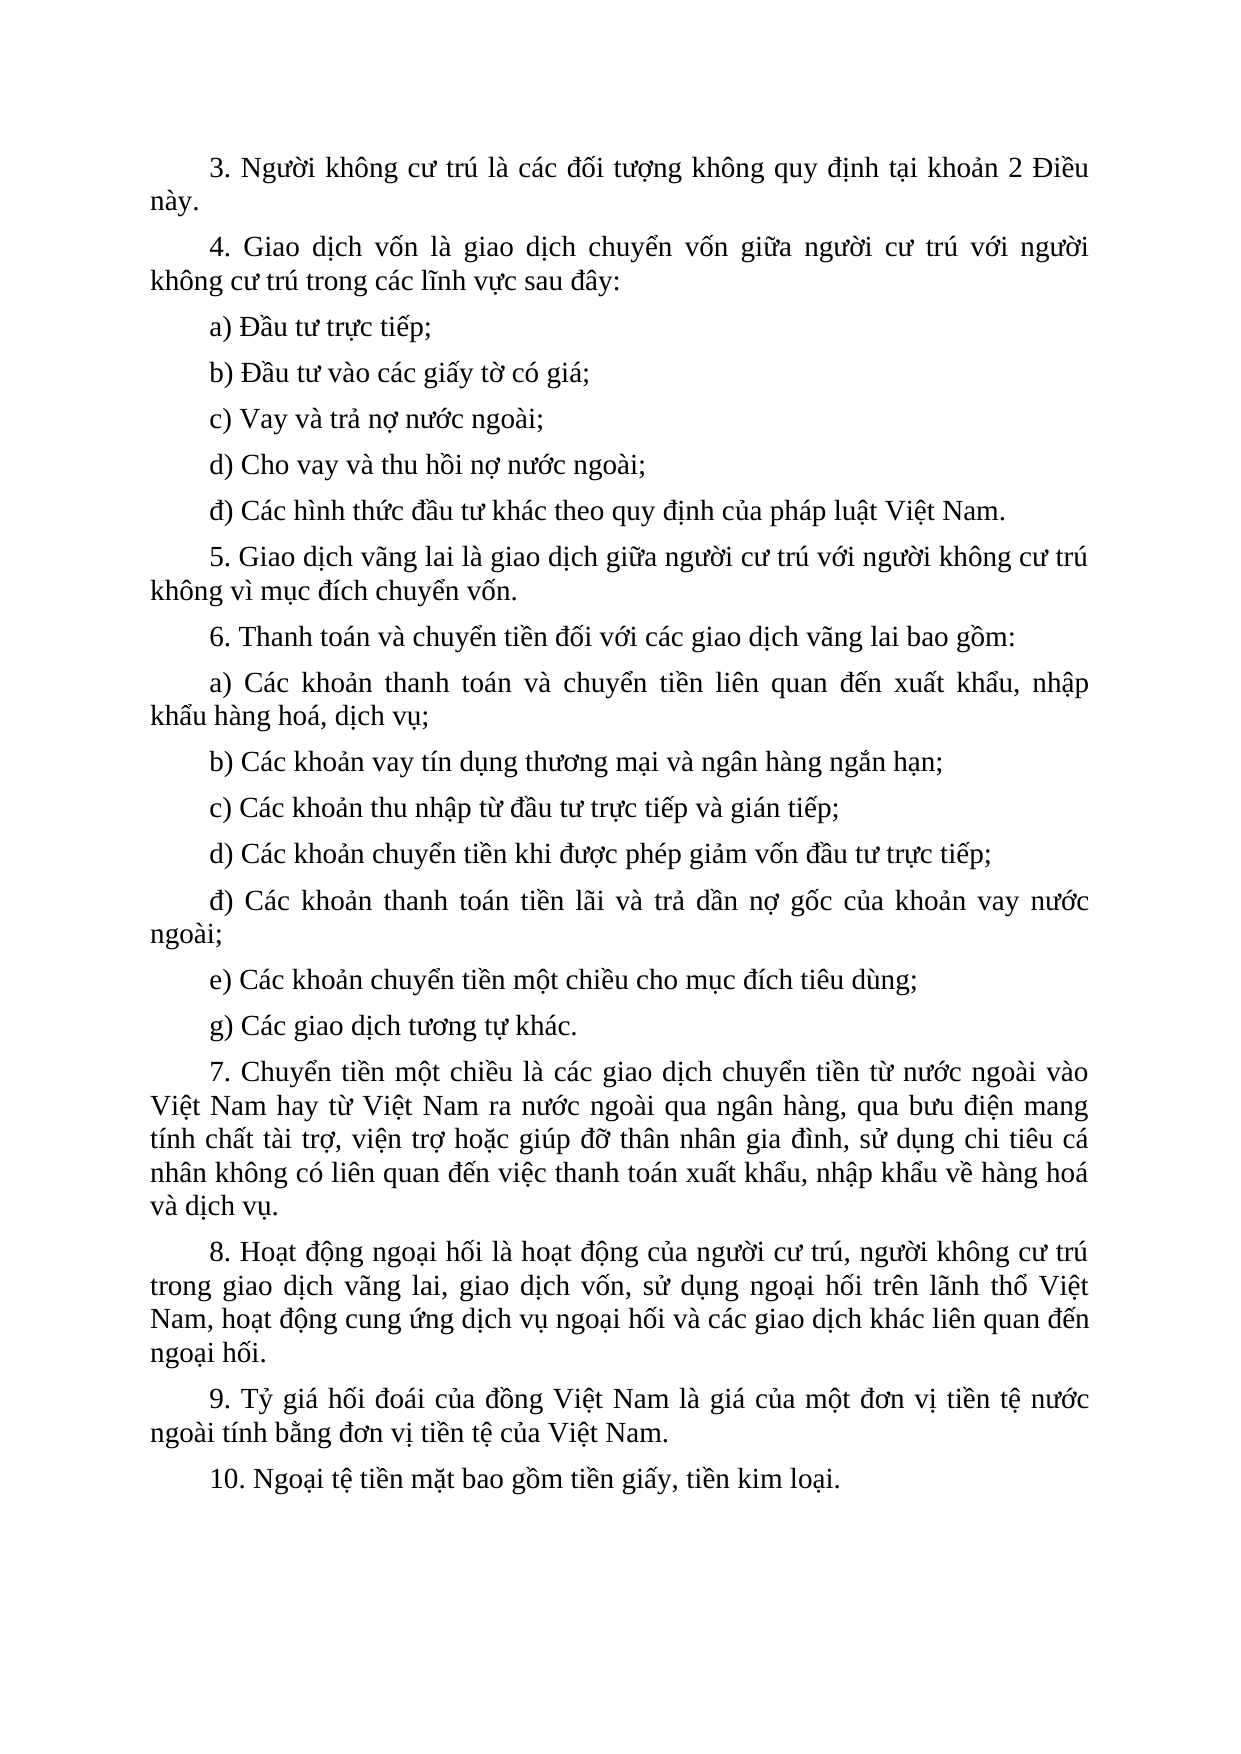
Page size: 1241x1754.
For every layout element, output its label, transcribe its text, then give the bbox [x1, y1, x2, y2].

text đ) Các khoản thanh toán tiền lãi và trả dần nợ gốc của khoản vay nước ngoài; [150, 883, 1090, 950]
text c) Các khoản thu nhập từ đầu tư trực tiếp và gián tiếp; [150, 791, 1090, 824]
text 5. Giao dịch vãng lai là giao dịch giữa người cư trú với người không cư trú không vì mục đích chuyển vốn. [150, 539, 1090, 606]
text 6. Thanh toán và chuyển tiền đối với các giao dịch vãng lai bao gồm: [150, 619, 1090, 652]
text 8. Hoạt động ngoại hối là hoạt động của người cư trú, người không cư trú trong giao dịch vãng lai, giao dịch vốn, sử dụng ngoại hối trên lãnh thổ Việt Nam, hoạt động cung ứng dịch vụ ngoại hối và các giao dịch khác liên quan đến ngoại hối. [150, 1234, 1090, 1369]
text a) Các khoản thanh toán và chuyển tiền liên quan đến xuất khẩu, nhập khẩu hàng hoá, dịch vụ; [150, 665, 1090, 732]
text 3. Người không cư trú là các đối tượng không quy định tại khoản 2 Điều này. [150, 150, 1090, 217]
text b) Các khoản vay tín dụng thương mại và ngân hàng ngắn hạn; [150, 744, 1090, 778]
text d) Cho vay và thu hồi nợ nước ngoài; [150, 447, 1090, 481]
text a) Đầu tư trực tiếp; [150, 309, 1090, 343]
text 4. Giao dịch vốn là giao dịch chuyển vốn giữa người cư trú với người không cư trú trong các lĩnh vực sau đây: [150, 229, 1090, 297]
text e) Các khoản chuyển tiền một chiều cho mục đích tiêu dùng; [150, 962, 1090, 996]
text d) Các khoản chuyển tiền khi được phép giảm vốn đầu tư trực tiếp; [150, 837, 1090, 870]
text đ) Các hình thức đầu tư khác theo quy định của pháp luật Việt . [150, 493, 1090, 527]
text 9. Tỷ giá hối đoái của đồng Việt là giá của một đơn vị tiền tệ nước ngoài tính bằng đơn vị tiền tệ của Việt . [150, 1381, 1090, 1448]
text 7. Chuyển tiền một chiều là các giao dịch chuyển tiền từ nước ngoài vào Việt Nam hay từ Việt Nam ra nước ngoài qua ngân hàng, qua bưu điện mang tính chất tài trợ, viện trợ hoặc giúp đỡ thân nhân gia đình, sử dụng chi tiêu cá nhân không có liên quan đến việc thanh toán xuất khẩu, nhập khẩu về hàng hoá và dịch vụ. [150, 1054, 1090, 1222]
text b) Đầu tư vào các giấy tờ có giá; [150, 355, 1090, 389]
text 10. Ngoại tệ tiền mặt bao gồm tiền giấy, tiền kim loại. [150, 1461, 1090, 1494]
text c) Vay và trả nợ nước ngoài; [150, 401, 1090, 435]
text g) Các giao dịch tương tự khác. [150, 1008, 1090, 1042]
